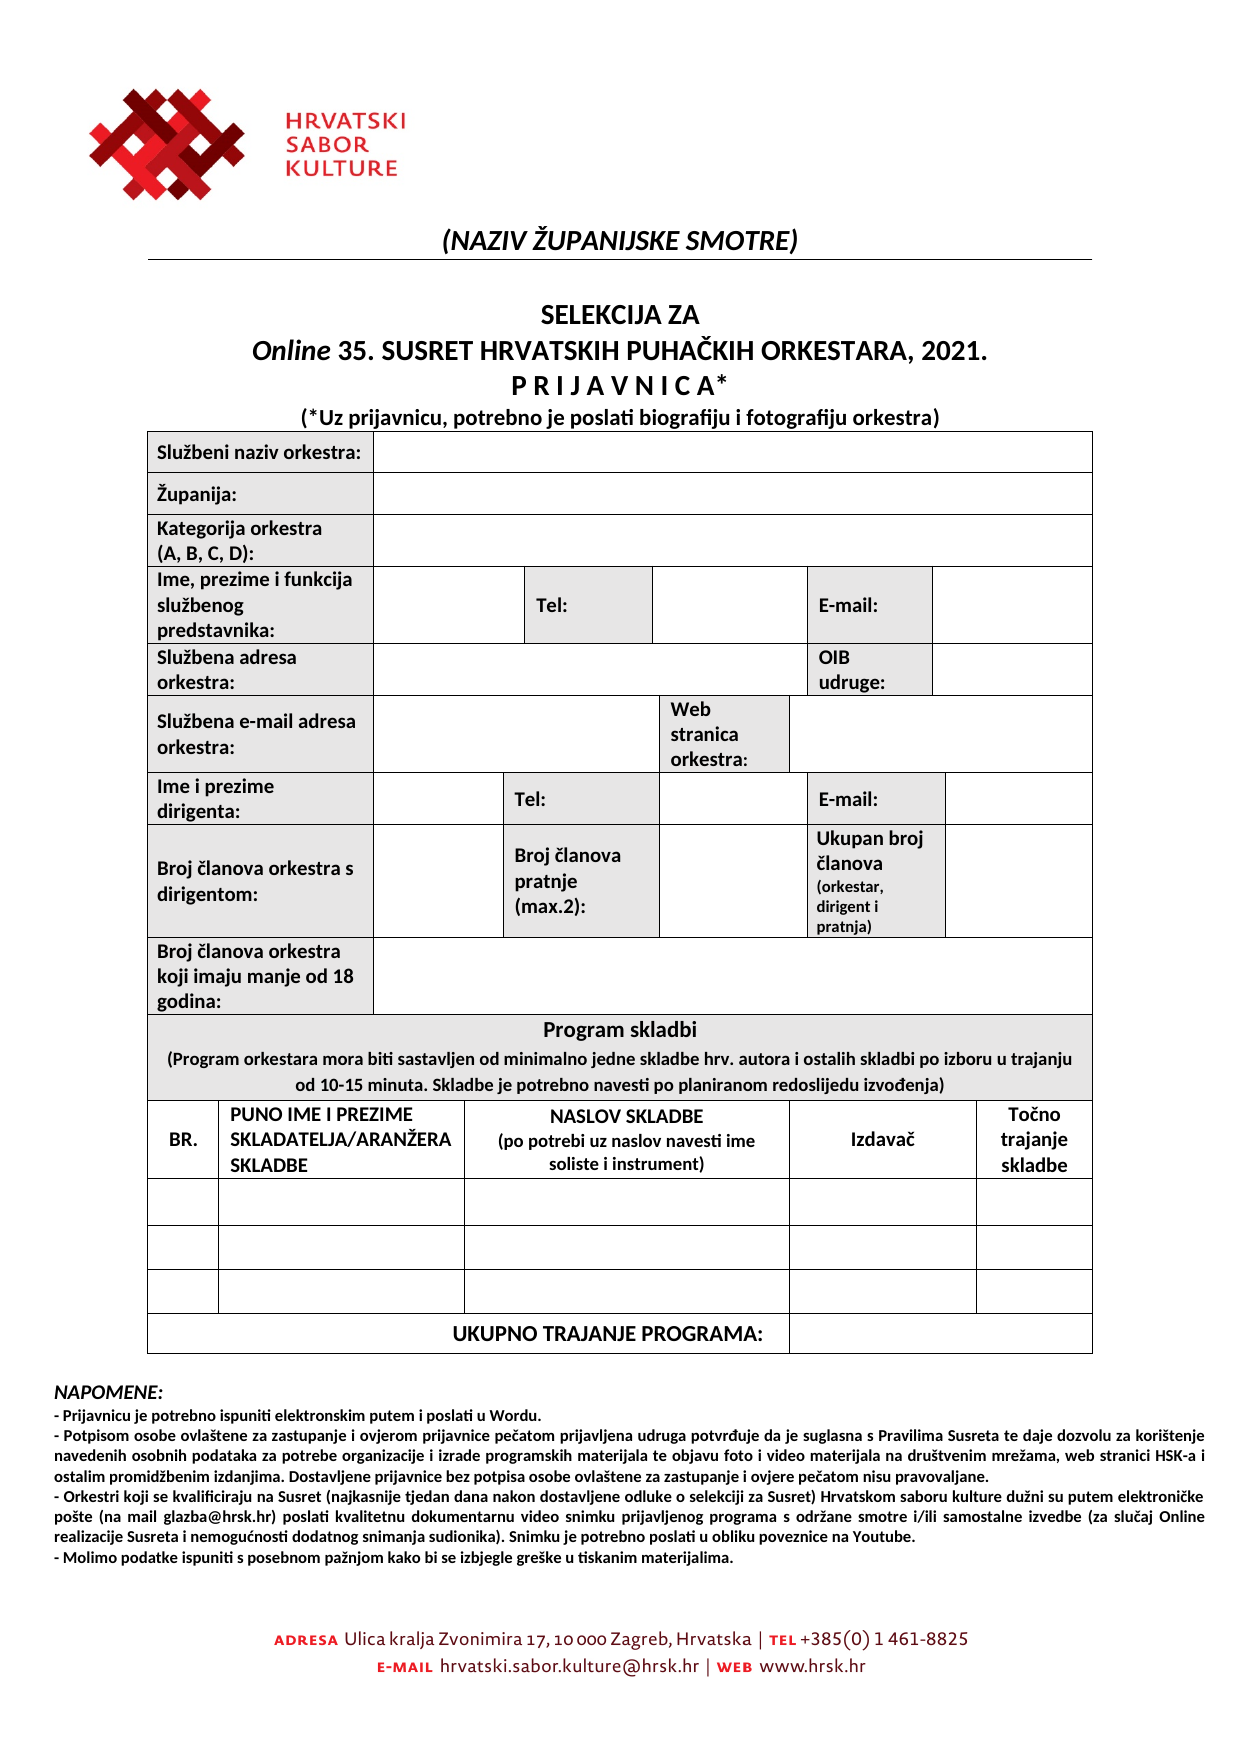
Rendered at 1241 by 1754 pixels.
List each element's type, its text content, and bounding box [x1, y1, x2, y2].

table_cell [219, 1179, 464, 1225]
text P R I J A V N I C A* [148, 367, 1092, 403]
table_cell BR. [148, 1101, 218, 1177]
table_cell Županija: [148, 473, 373, 514]
table_cell Izdavač [790, 1101, 976, 1177]
text - Molimo podatke ispuniti s posebnom pažnjom kako bi se izbjegle greške u tiskanim materijalima. [54, 1547, 1207, 1567]
table_cell Ukupan broj članova (orkestar, dirigent i pratnja) [808, 825, 945, 937]
table_cell [148, 1179, 218, 1225]
table_cell [946, 825, 1092, 937]
table_cell Broj članova orkestra koji imaju manje od 18 godina: [148, 938, 373, 1014]
text (NAZIV ŽUPANIJSKE SMOTRE) [148, 222, 1092, 259]
text - Potpisom osobe ovlaštene za zastupanje i ovjerom prijavnice pečatom prijavljena udruga potvrđuje da je suglasna s Pravilima Susreta te daje dozvolu za korištenje navedenih osobnih podataka za potrebe organizacije i izrade programskih materijala te objavu foto i video materijala na društvenim mrežama, web stranici HSK-a i ostalim promidžbenim izdanjima. Dostavljene prijavnice bez potpisa osobe ovlaštene za zastupanje i ovjere pečatom nisu pravovaljane. [54, 1425, 1207, 1486]
table_cell Kategorija orkestra (A, B, C, D): [148, 515, 373, 566]
table_cell Program skladbi (Program orkestara mora biti sastavljen od minimalno jedne skladbe hrv. autora i ostalih skladbi po izboru u trajanju od 10-15 minuta. Skladbe je potrebno navesti po planiranom redoslijedu izvođenja) [148, 1015, 1092, 1100]
table_cell Broj članova orkestra s dirigentom: [148, 825, 373, 937]
table_cell E-mail: [808, 567, 932, 643]
table_cell UKUPNO TRAJANJE PROGRAMA: [148, 1314, 789, 1353]
text - Orkestri koji se kvalificiraju na Susret (najkasnije tjedan dana nakon dostavljene odluke o selekciji za Susret) Hrvatskom saboru kulture dužni su putem elektroničke pošte (na mail glazba@hrsk.hr) poslati kvalitetnu dokumentarnu video snimku prijavljenog programa s održane smotre i/ili samostalne izvedbe (za slučaj Online realizacije Susreta i nemogućnosti dodatnog snimanja sudionika). Snimku je potrebno poslati u obliku poveznice na Youtube. [54, 1486, 1207, 1547]
table_cell [653, 567, 807, 643]
table_cell [219, 1226, 464, 1269]
table_cell Tel: [525, 567, 652, 643]
table_cell [148, 1226, 218, 1269]
table_cell [148, 1270, 218, 1313]
text SELEKCIJA ZA [148, 296, 1092, 332]
table_cell Broj članova pratnje (max.2): [504, 825, 659, 937]
table_cell Službena adresa orkestra: [148, 644, 373, 695]
table_cell [660, 773, 807, 824]
table_cell [790, 696, 1092, 772]
table_cell [946, 773, 1092, 824]
table_cell Ime, prezime i funkcija službenog predstavnika: [148, 567, 373, 643]
table_cell [219, 1270, 464, 1313]
table_cell Ime i prezime dirigenta: [148, 773, 373, 824]
table_cell Točno trajanje skladbe [977, 1101, 1092, 1177]
table_cell [660, 825, 807, 937]
table_cell [790, 1314, 1092, 1353]
table_cell [374, 515, 1092, 566]
table_cell Tel: [504, 773, 659, 824]
table_cell [374, 567, 524, 643]
table_cell [465, 1179, 789, 1225]
table_cell E-mail: [808, 773, 945, 824]
table_cell Web stranica orkestra: [660, 696, 789, 772]
table_cell [374, 938, 1092, 1014]
table_cell [374, 773, 503, 824]
text NAPOMENE: [54, 1379, 1207, 1405]
text (*Uz prijavnicu, potrebno je poslati biografiju i fotografiju orkestra) [148, 403, 1092, 431]
table_cell [790, 1179, 976, 1225]
table_cell [465, 1226, 789, 1269]
table_cell NASLOV SKLADBE (po potrebi uz naslov navesti ime soliste i instrument) [465, 1101, 789, 1177]
table_cell Službena e-mail adresa orkestra: [148, 696, 373, 772]
table_cell [977, 1179, 1092, 1225]
table_cell [790, 1270, 976, 1313]
table_cell PUNO IME I PREZIME SKLADATELJA/ARANŽERA SKLADBE [219, 1101, 464, 1177]
picture [0, 0, 442, 250]
table_cell [374, 473, 1092, 514]
text Online 35. SUSRET HRVATSKIH PUHAČKIH ORKESTARA, 2021. [148, 332, 1092, 367]
table_cell [977, 1270, 1092, 1313]
text - Prijavnicu je potrebno ispuniti elektronskim putem i poslati u Wordu. [54, 1405, 1207, 1425]
table_cell OIB udruge: [808, 644, 932, 695]
table_cell [374, 696, 659, 772]
table_cell [933, 644, 1092, 695]
picture [0, 1557, 1241, 1754]
table_cell [465, 1270, 789, 1313]
table_header [374, 432, 1092, 472]
table_cell [374, 825, 503, 937]
table_cell [374, 644, 807, 695]
table_header Službeni naziv orkestra: [148, 432, 373, 472]
table_cell [977, 1226, 1092, 1269]
table_cell [790, 1226, 976, 1269]
table_cell [933, 567, 1092, 643]
